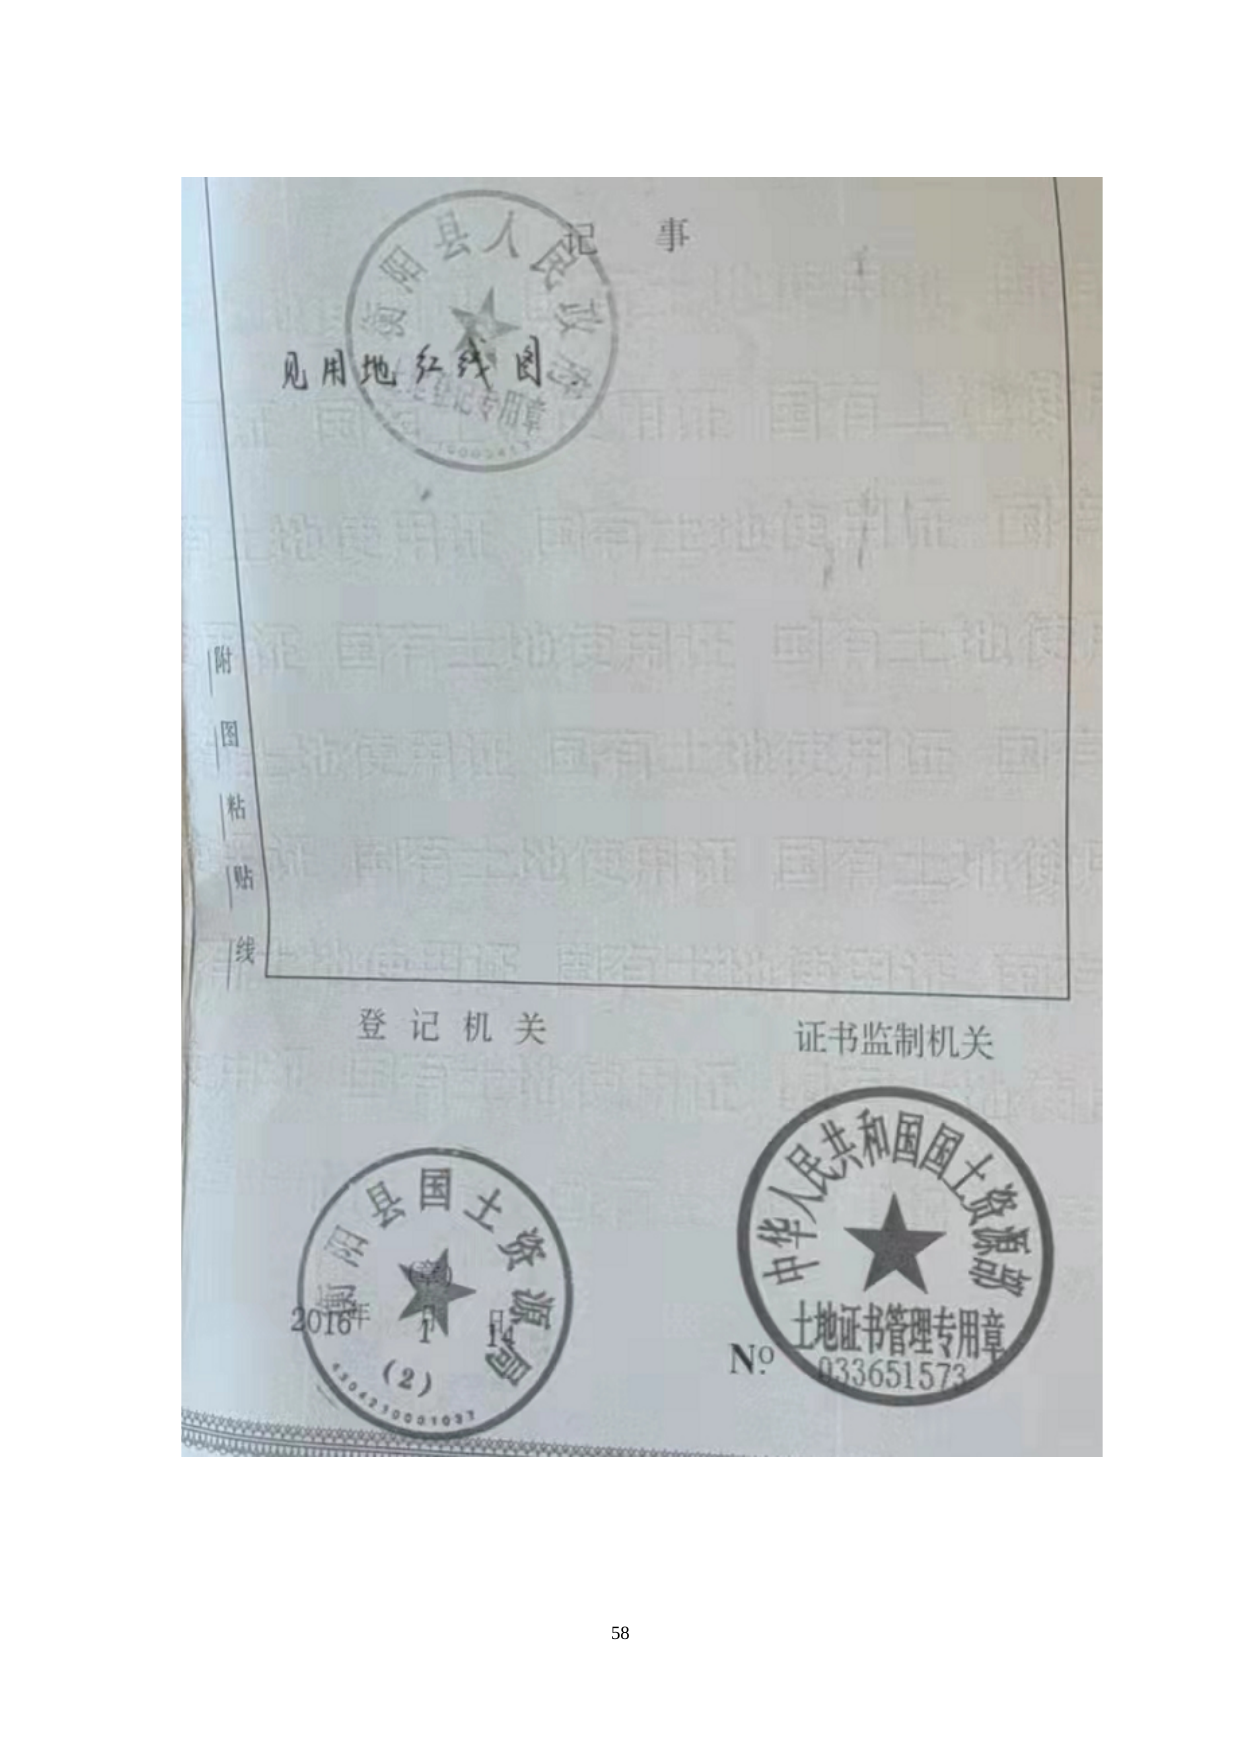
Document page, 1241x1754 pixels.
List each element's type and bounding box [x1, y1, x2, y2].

picture [181, 177, 1103, 1457]
